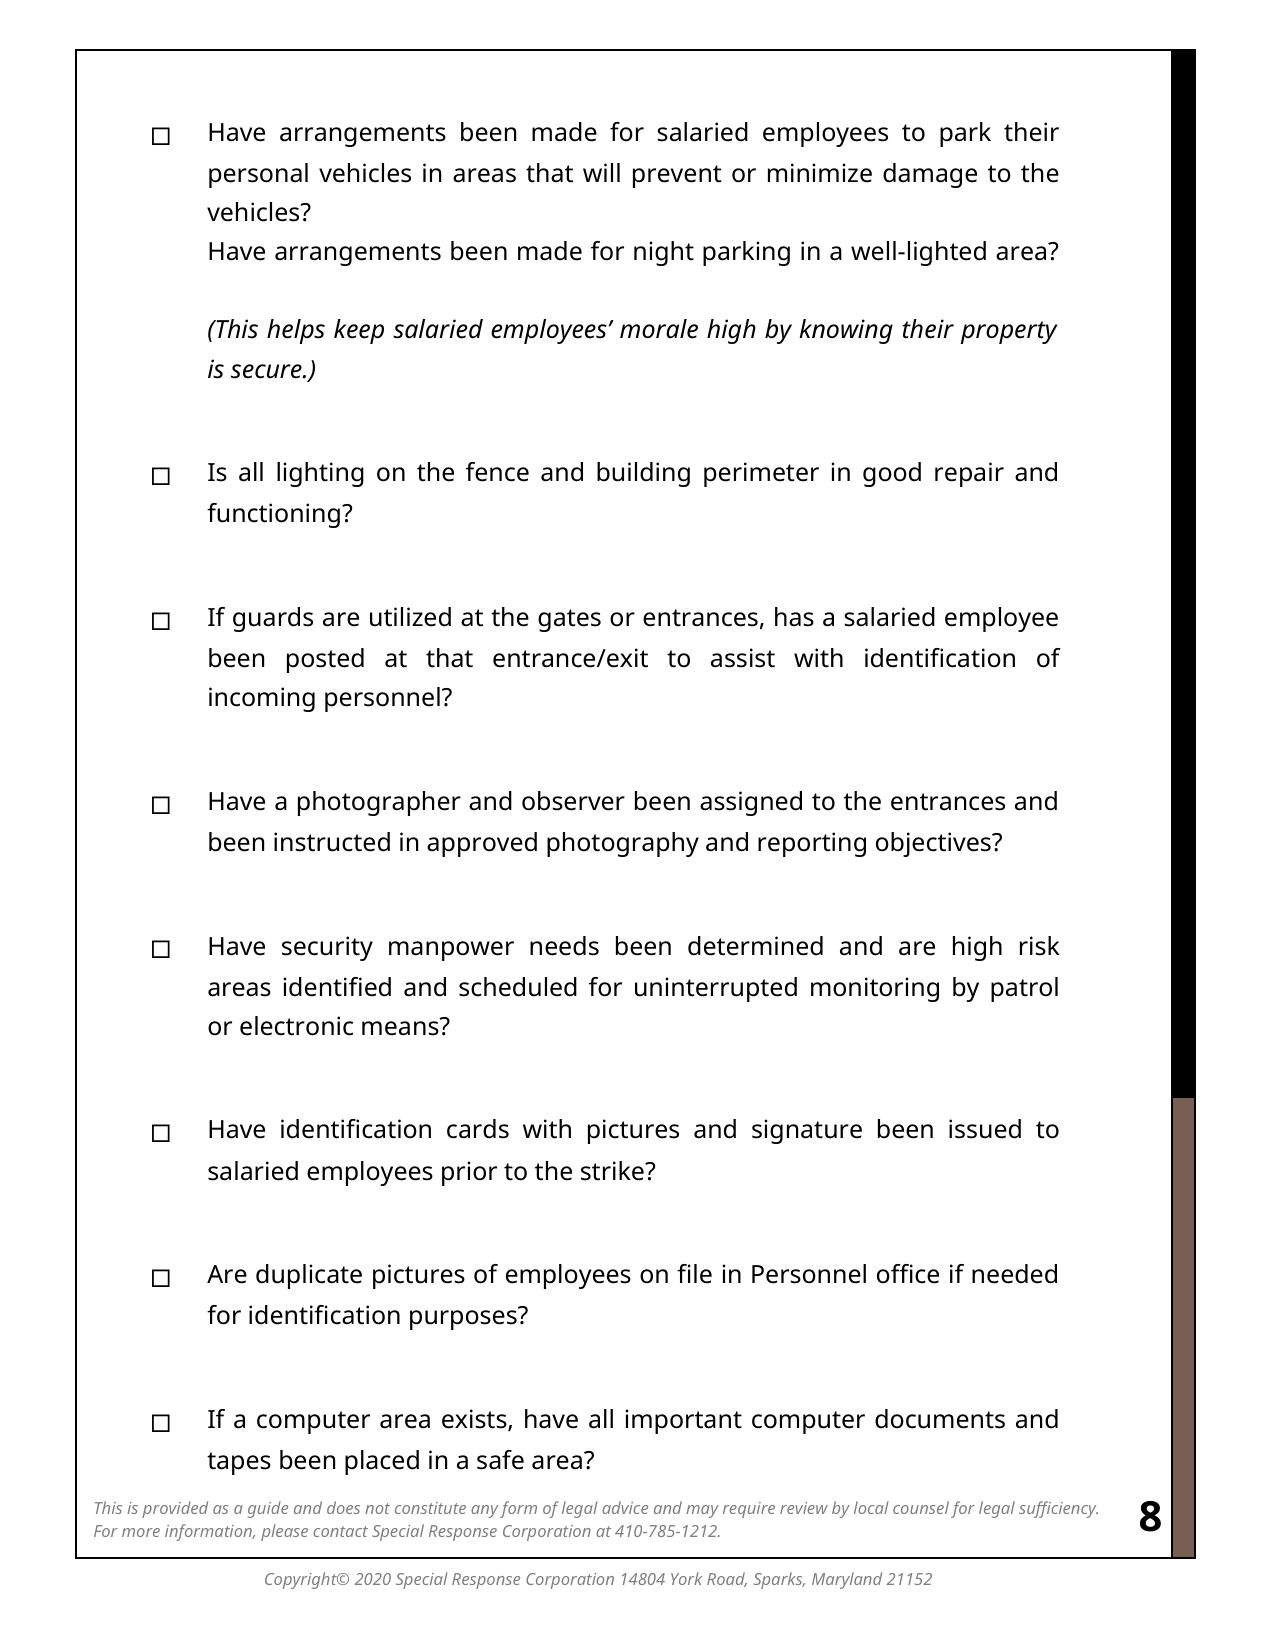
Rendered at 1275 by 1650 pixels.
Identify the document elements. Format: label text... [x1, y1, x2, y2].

list Are duplicate pictures of employees on file in Personnel office if needed for identification purposes? [150, 1255, 1061, 1332]
list Have arrangements been made for salaried employees to park their personal vehicles in areas that will prevent or minimize damage to the vehicles? Have arrangements been made for night parking in a well-lighted area? (This helps keep salaried employees’ morale high by knowing their property is secure.) [150, 112, 1061, 385]
list Have security manpower needs been determined and are high risk areas identified and scheduled for uninterrupted monitoring by patrol or electronic means? [150, 926, 1061, 1042]
list Is all lighting on the fence and building perimeter in good repair and functioning? [150, 453, 1061, 530]
list If a computer area exists, have all important computer documents and tapes been placed in a safe area? [150, 1399, 1061, 1477]
list Have identification cards with pictures and signature been issued to salaried employees prior to the strike? [150, 1110, 1061, 1187]
list Have a photographer and observer been assigned to the entrances and been instructed in approved photography and reporting objectives? [150, 782, 1061, 859]
list If guards are utilized at the gates or entrances, has a salaried employee been posted at that entrance/exit to assist with identification of incoming personnel? [150, 598, 1061, 714]
